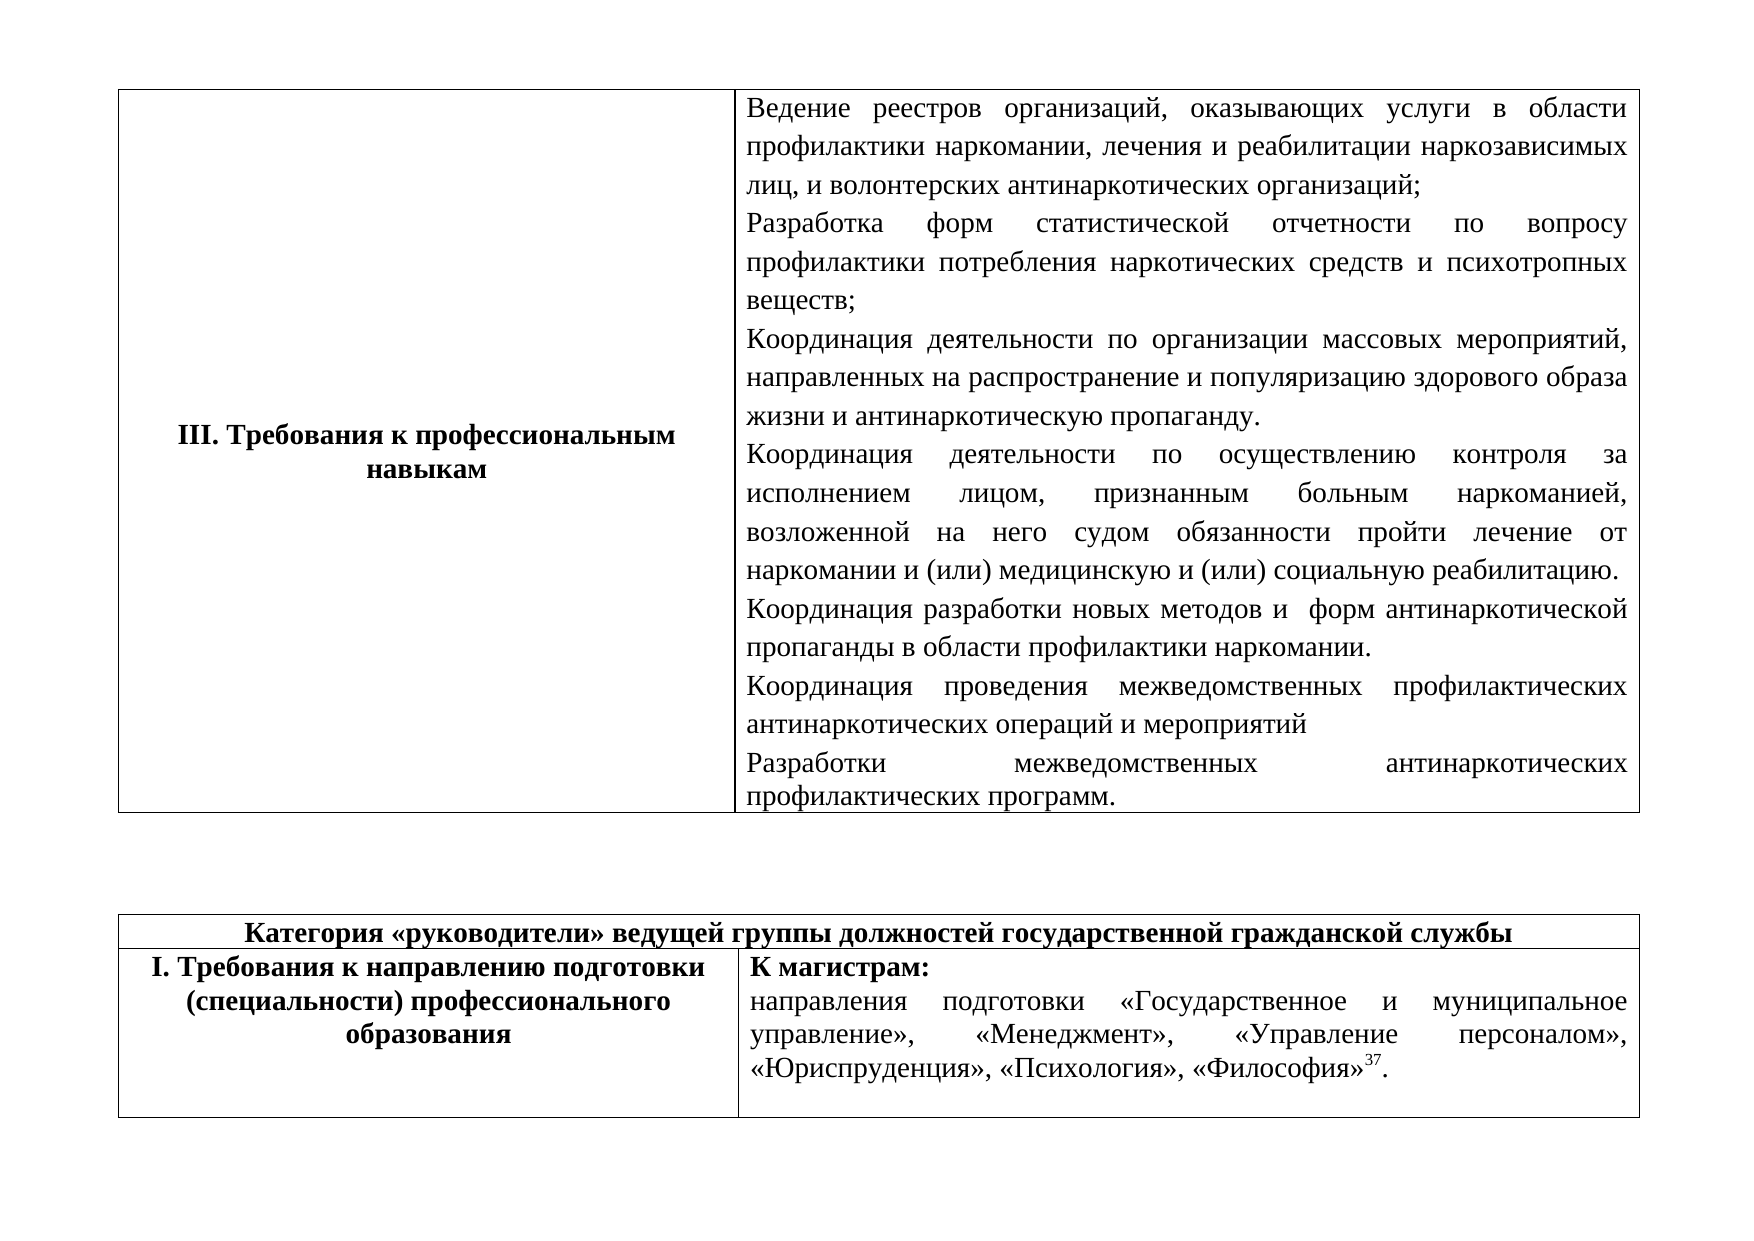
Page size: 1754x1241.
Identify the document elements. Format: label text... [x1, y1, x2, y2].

table_cell Ведение реестров организаций, оказывающих услуги в области профилактики наркомании, лечения и реабилитации наркозависимых лиц, и волонтерских антинаркотических организаций; Разработка форм статистической отчетности по вопросу профилактики потребления наркотических средств и психотропных веществ; Координация деятельности по организации массовых мероприятий, направленных на распространение и популяризацию здорового образа жизни и антинаркотическую пропаганду. Координация деятельности по осуществлению контроля за исполнением лицом, признанным больным наркоманией, возложенной на него судом обязанности пройти лечение от наркомании и (или) медицинскую и (или) социальную реабилитацию. Координация разработки новых методов и форм антинаркотической пропаганды в области профилактики наркомании. Координация проведения межведомственных профилактических антинаркотических операций и мероприятий Разработки межведомственных антинаркотических профилактических программ. [736, 90, 1639, 812]
table_cell III. Требования к профессиональным навыкам [119, 90, 734, 812]
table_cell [119, 949, 738, 1117]
table_header Категория «руководители» ведущей группы должностей государственной гражданской службы [119, 915, 1639, 948]
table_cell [739, 949, 1639, 1117]
